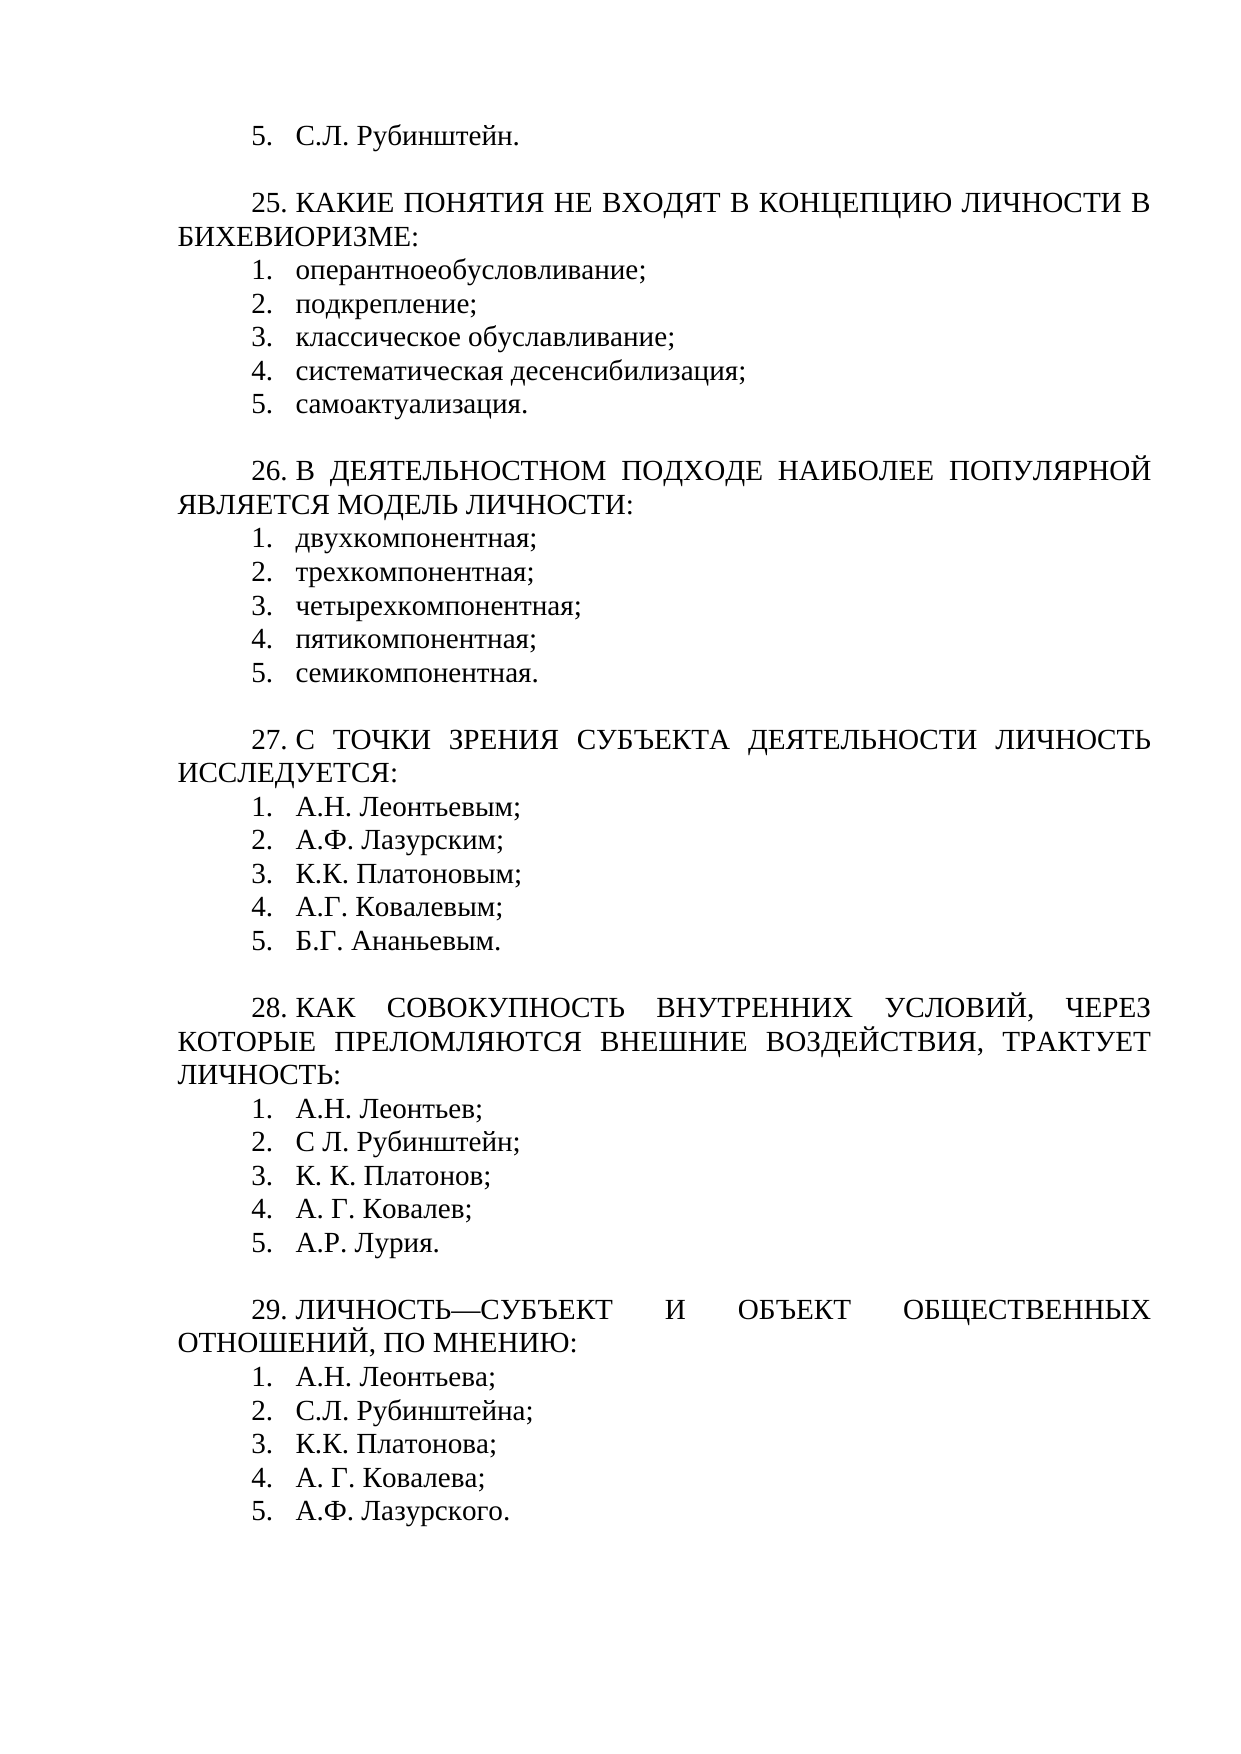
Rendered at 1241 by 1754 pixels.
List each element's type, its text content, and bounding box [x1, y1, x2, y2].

list А.Ф. Лазурского. [177, 1493, 1152, 1527]
list А.Н. Леонтьева; [177, 1359, 1152, 1393]
list В ДЕЯТЕЛЬНОСТНОМ ПОДХОДЕ НАИБОЛЕЕ ПОПУЛЯРНОЙ ЯВЛЯЕТСЯ МОДЕЛЬ ЛИЧНОСТИ: [177, 453, 1152, 521]
list Б.Г. Ананьевым. [177, 923, 1152, 957]
list четырехкомпонентная; [177, 588, 1152, 621]
list К. К. Платонов; [177, 1158, 1152, 1191]
list С.Л. Рубинштейн. [177, 118, 1152, 152]
list подкрепление; [177, 286, 1152, 319]
list оперантноеобусловливание; [177, 252, 1152, 286]
list С ТОЧКИ ЗРЕНИЯ СУБЪЕКТА ДЕЯТЕЛЬНОСТИ ЛИЧНОСТЬ ИССЛЕДУЕТСЯ: [177, 722, 1152, 789]
list КАК СОВОКУПНОСТЬ ВНУТРЕННИХ УСЛОВИЙ, ЧЕРЕЗ КОТОРЫЕ ПРЕЛОМЛЯЮТСЯ ВНЕШНИЕ ВОЗДЕЙСТВИЯ, ТРАКТУЕТ ЛИЧНОСТЬ: [177, 990, 1152, 1091]
list семикомпонентная. [177, 655, 1152, 688]
list А.Н. Леонтьевым; [177, 789, 1152, 822]
list С Л. Рубинштейн; [177, 1124, 1152, 1158]
list К.К. Платоновым; [177, 856, 1152, 889]
list А.Н. Леонтьев; [177, 1091, 1152, 1124]
list двухкомпонентная; [177, 521, 1152, 554]
list самоактуализация. [177, 386, 1152, 420]
list А.Р. Лурия. [177, 1225, 1152, 1258]
list ЛИЧНОСТЬ—СУБЪЕКТ И ОБЪЕКТ ОБЩЕСТВЕННЫХ ОТНОШЕНИЙ, ПО МНЕНИЮ: [177, 1292, 1152, 1359]
list систематическая десенсибилизация; [177, 353, 1152, 386]
list А. Г. Ковалев; [177, 1191, 1152, 1225]
list А.Г. Ковалевым; [177, 889, 1152, 923]
list КАКИЕ ПОНЯТИЯ НЕ ВХОДЯТ В КОНЦЕПЦИЮ ЛИЧНОСТИ В БИХЕВИОРИЗМЕ: [177, 185, 1152, 252]
list классическое обуславливание; [177, 319, 1152, 353]
list С.Л. Рубинштейна; [177, 1393, 1152, 1426]
list А.Ф. Лазурским; [177, 822, 1152, 856]
list А. Г. Ковалева; [177, 1460, 1152, 1493]
list трехкомпонентная; [177, 554, 1152, 588]
list пятикомпонентная; [177, 621, 1152, 655]
list К.К. Платонова; [177, 1426, 1152, 1460]
